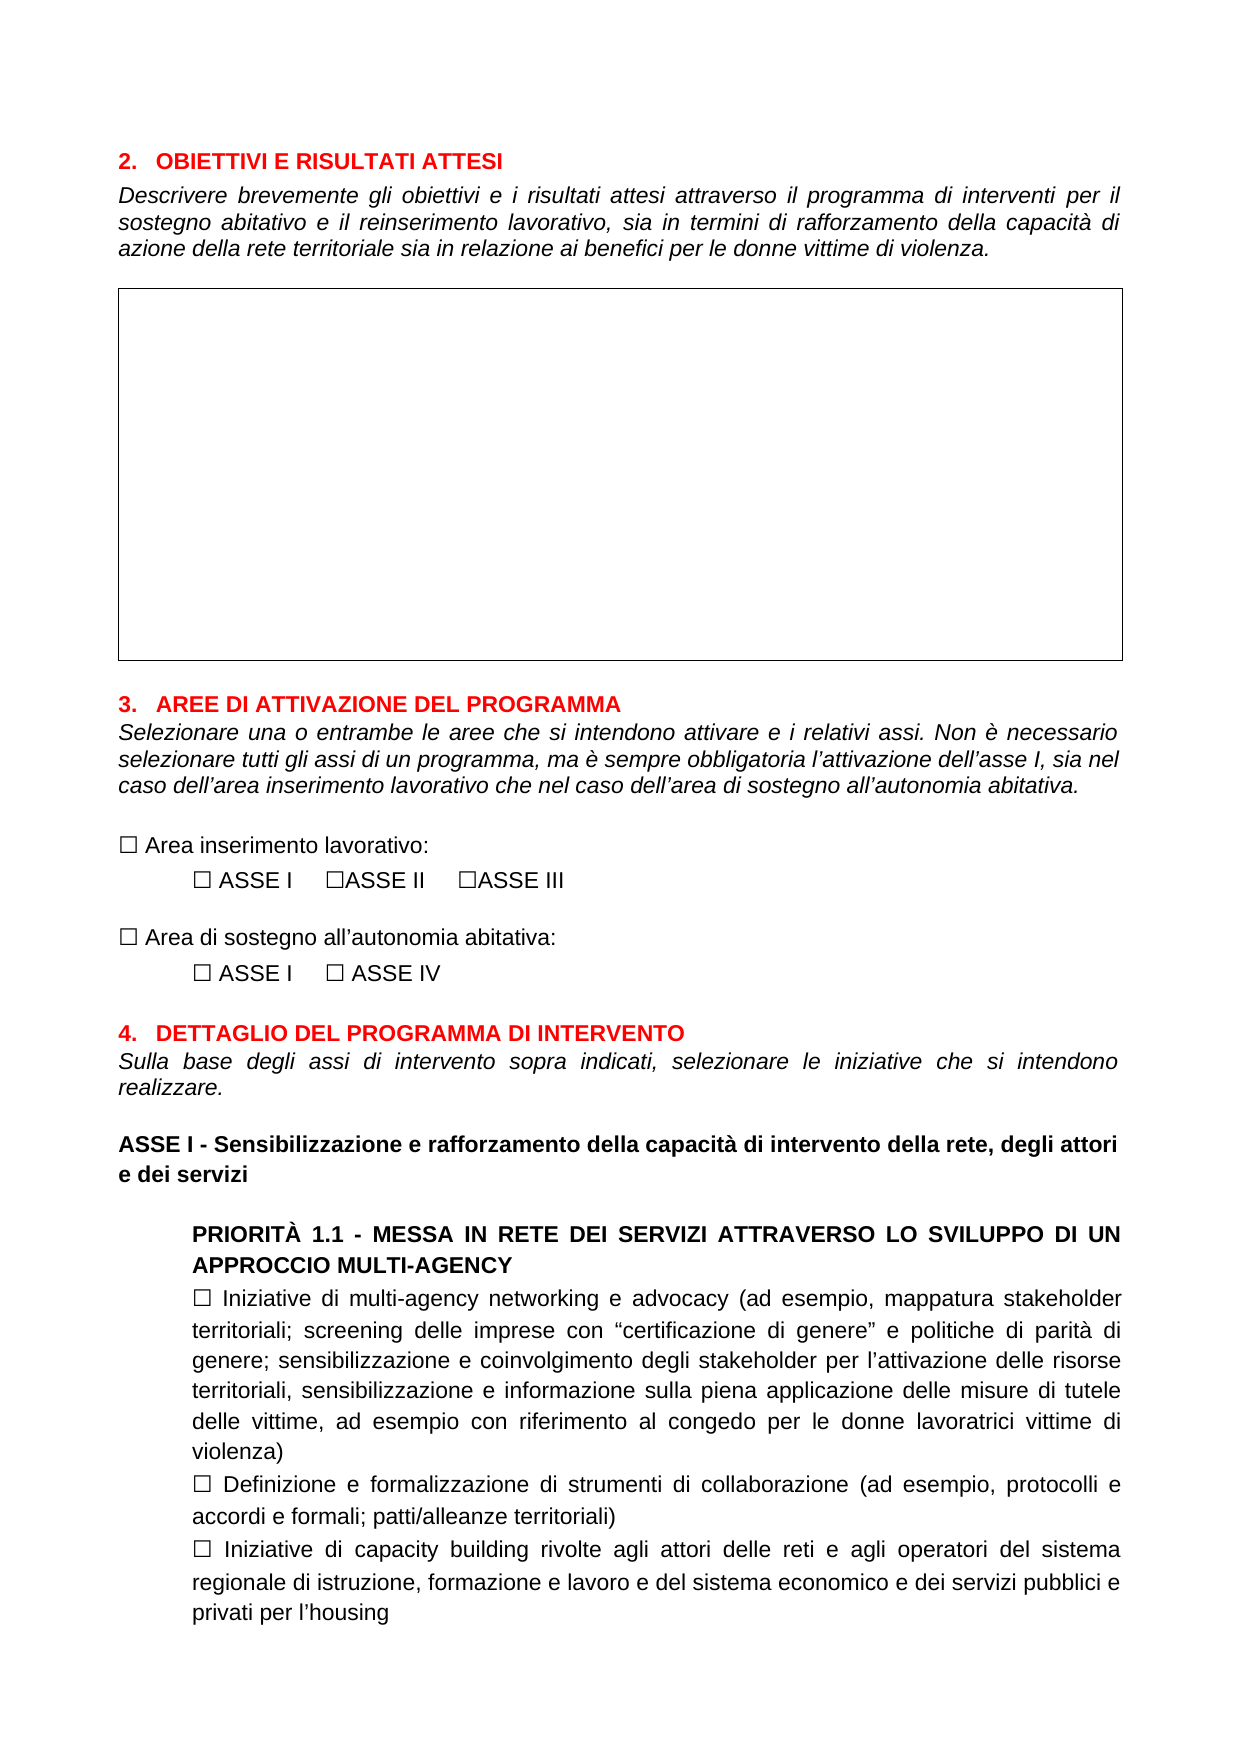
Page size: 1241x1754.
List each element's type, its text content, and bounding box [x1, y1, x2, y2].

table_header [119, 289, 1122, 659]
list AREE DI ATTIVAZIONE DEL PROGRAMMA [118, 691, 1122, 717]
list OBIETTIVI E RISULTATI ATTESI [118, 148, 1122, 174]
text ASSE I - Sensibilizzazione e rafforzamento della capacità di intervento della rete, degli attori e dei servizi [118, 1131, 1122, 1187]
text Descrivere brevemente gli obiettivi e i risultati attesi attraverso il programma di interventi per il sostegno abitativo e il reinserimento lavorativo, sia in termini di rafforzamento della capacità di azione della rete territoriale sia in relazione ai benefici per le donne vittime di violenza. [118, 182, 1122, 261]
list DETTAGLIO DEL PROGRAMMA DI INTERVENTO [118, 1019, 1122, 1046]
text Definizione e formalizzazione di strumenti di collaborazione (ad esempio, protocolli e accordi e formali; patti/alleanze territoriali) [192, 1468, 1122, 1529]
text Selezionare una o entrambe le aree che si intendono attivare e i relativi assi. Non è necessario selezionare tutti gli assi di un programma, ma è sempre obbligatoria l’attivazione dell’asse I, sia nel caso dell’area inserimento lavorativo che nel caso dell’area di sostegno all’autonomia abitativa. [118, 719, 1122, 798]
text ASSE I ASSE IV [118, 957, 1122, 988]
text Iniziative di multi-agency networking e advocacy (ad esempio, mappatura stakeholder territoriali; screening delle imprese con “certificazione di genere” e politiche di parità di genere; sensibilizzazione e coinvolgimento degli stakeholder per l’attivazione delle risorse territoriali, sensibilizzazione e informazione sulla piena applicazione delle misure di tutele delle vittime, ad esempio con riferimento al congedo per le donne lavoratrici vittime di violenza) [192, 1282, 1122, 1464]
text ASSE I ASSE II ASSE III [118, 864, 1122, 896]
text Sulla base degli assi di intervento sopra indicati, selezionare le iniziative che si intendono realizzare. [118, 1048, 1122, 1101]
text Area inserimento lavorativo: [118, 828, 1122, 860]
text Iniziative di capacity building rivolte agli attori delle reti e agli operatori del sistema regionale di istruzione, formazione e lavoro e del sistema economico e dei servizi pubblici e privati per l’housing [192, 1533, 1122, 1625]
text PRIORITÀ 1.1 - MESSA IN RETE DEI SERVIZI ATTRAVERSO LO SVILUPPO DI UN APPROCCIO MULTI-AGENCY [192, 1221, 1122, 1278]
text Area di sostegno all’autonomia abitativa: [118, 921, 1122, 952]
